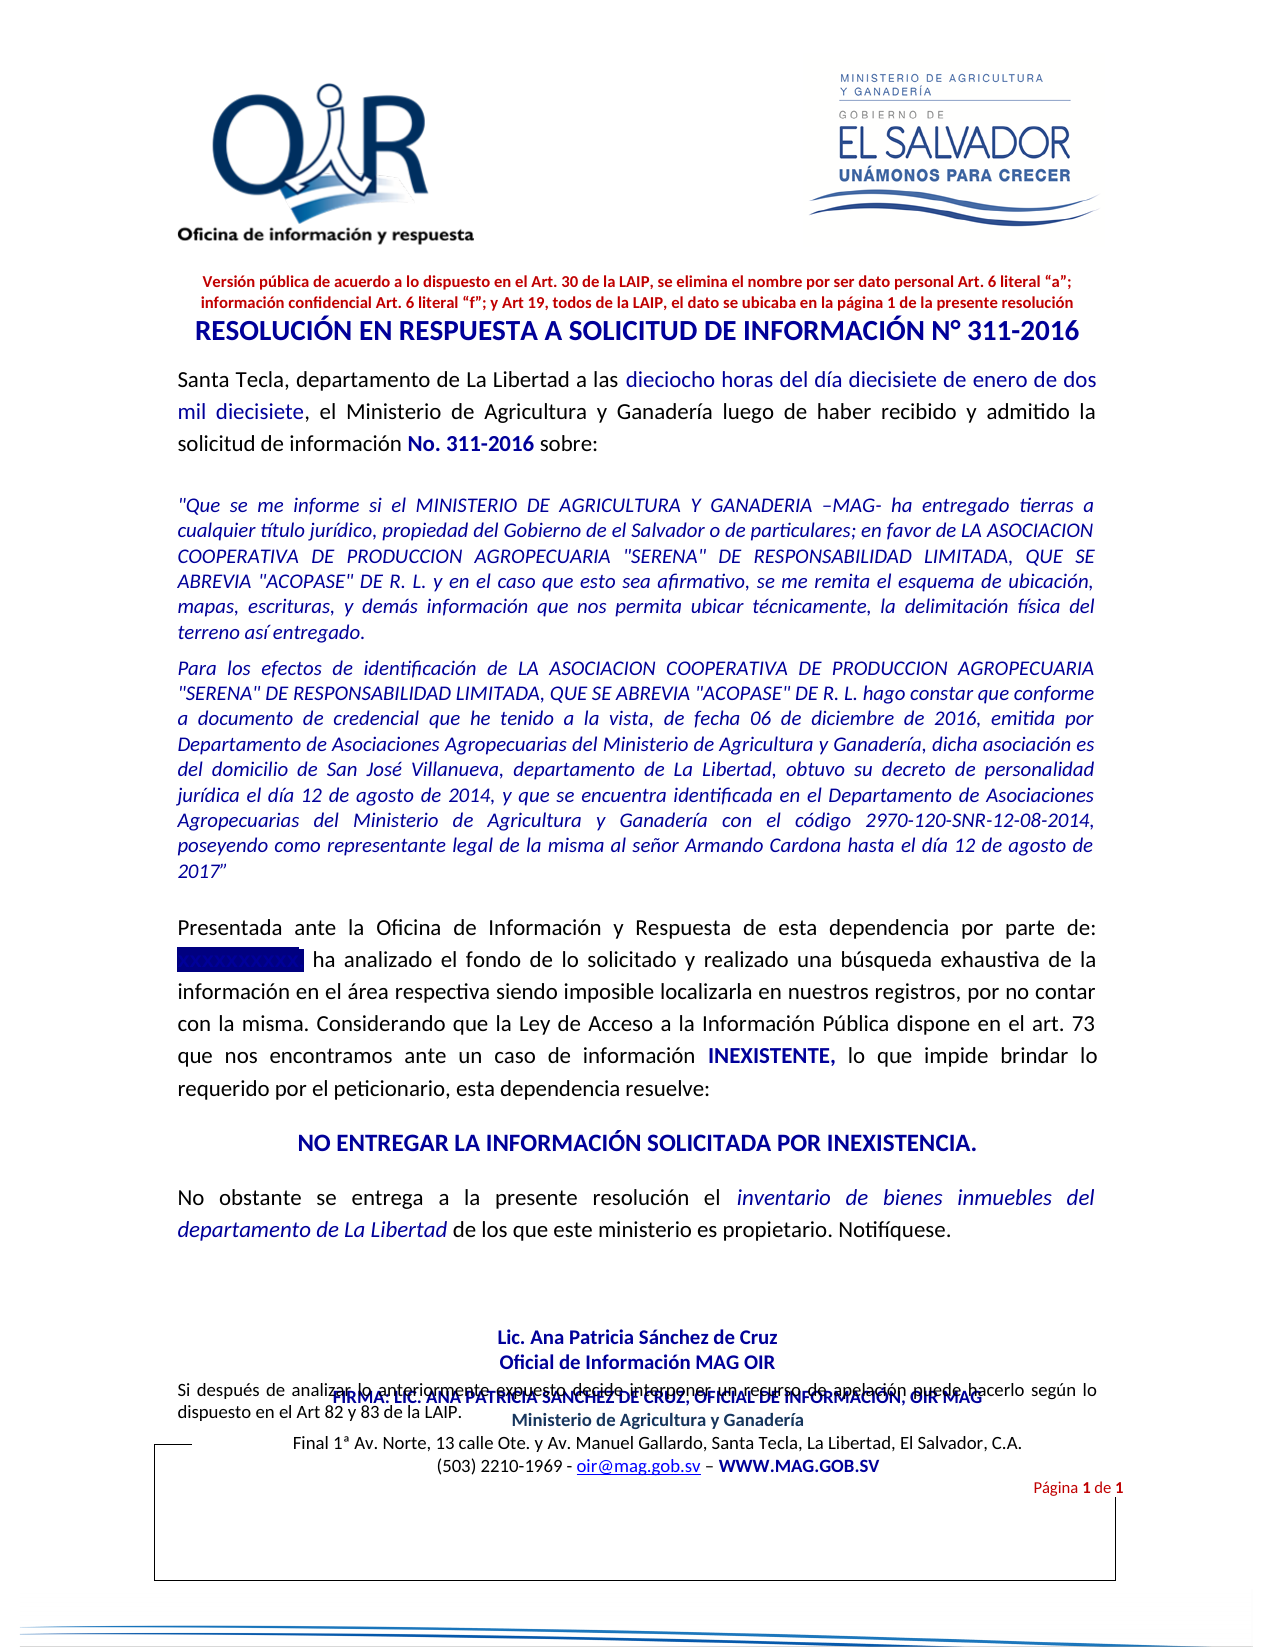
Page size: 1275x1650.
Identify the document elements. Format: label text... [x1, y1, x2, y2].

text Santa Tecla, departamento de La Libertad a las dieciocho horas del día diecisiete de enero de dos mil diecisiete, el Ministerio de Agricultura y Ganadería luego de haber recibido y admitido la solicitud de información No. 311-2016 sobre: [177, 365, 1098, 457]
text RESOLUCIÓN EN RESPUESTA A SOLICITUD DE INFORMACIÓN N° 311-2016 [177, 312, 1098, 348]
text NO ENTREGAR LA INFORMACIÓN SOLICITADA POR INEXISTENCIA. [177, 1127, 1098, 1157]
picture [177, 73, 475, 247]
text No obstante se entrega a la presente resolución el inventario de bienes inmuebles del departamento de La Libertad de los que este ministerio es propietario. Notifíquese. [177, 1183, 1098, 1243]
text Oficial de Información MAG OIR [177, 1349, 1098, 1375]
text Versión pública de acuerdo a lo dispuesto en el Art. 30 de la LAIP, se elimina el nombre por ser dato personal Art. 6 literal “a”; información confidencial Art. 6 literal “f”; y Art 19, todos de la LAIP, el dato se ubicaba en la página 1 de la presente resolución [177, 272, 1098, 312]
text Lic. Ana Patricia Sánchez de Cruz [177, 1324, 1098, 1349]
picture [803, 53, 1105, 247]
text "Que se me informe si el MINISTERIO DE AGRICULTURA Y GANADERIA –MAG- ha entregado tierras a cualquier título jurídico, propiedad del Gobierno de el Salvador o de particulares; en favor de LA ASOCIACION COOPERATIVA DE PRODUCCION AGROPECUARIA "SERENA" DE RESPONSABILIDAD LIMITADA, QUE SE ABREVIA "ACOPASE" DE R. L. y en el caso que esto sea afirmativo, se me remita el esquema de ubicación, mapas, escrituras, y demás información que nos permita ubicar técnicamente, la delimitación física del terreno así entregado. [177, 492, 1098, 644]
text Para los efectos de identificación de LA ASOCIACION COOPERATIVA DE PRODUCCION AGROPECUARIA "SERENA" DE RESPONSABILIDAD LIMITADA, QUE SE ABREVIA "ACOPASE" DE R. L. hago constar que conforme a documento de credencial que he tenido a la vista, de fecha 06 de diciembre de 2016, emitida por Departamento de Asociaciones Agropecuarias del Ministerio de Agricultura y Ganadería, dicha asociación es del domicilio de San José Villanueva, departamento de La Libertad, obtuvo su decreto de personalidad jurídica el día 12 de agosto de 2014, y que se encuentra identificada en el Departamento de Asociaciones Agropecuarias del Ministerio de Agricultura y Ganadería con el código 2970-120-SNR-12-08-2014, poseyendo como representante legal de la misma al señor Armando Cardona hasta el día 12 de agosto de 2017” [177, 655, 1098, 883]
picture [19, 1589, 1254, 1647]
text Presentada ante la Oficina de Información y Respuesta de esta dependencia por parte de: xxxxxxxxxx, ha analizado el fondo de lo solicitado y realizado una búsqueda exhaustiva de la información en el área respectiva siendo imposible localizarla en nuestros registros, por no contar con la misma. Considerando que la Ley de Acceso a la Información Pública dispone en el art. 73 que nos encontramos ante un caso de información INEXISTENTE, lo que impide brindar lo requerido por el peticionario, esta dependencia resuelve: [177, 913, 1098, 1102]
